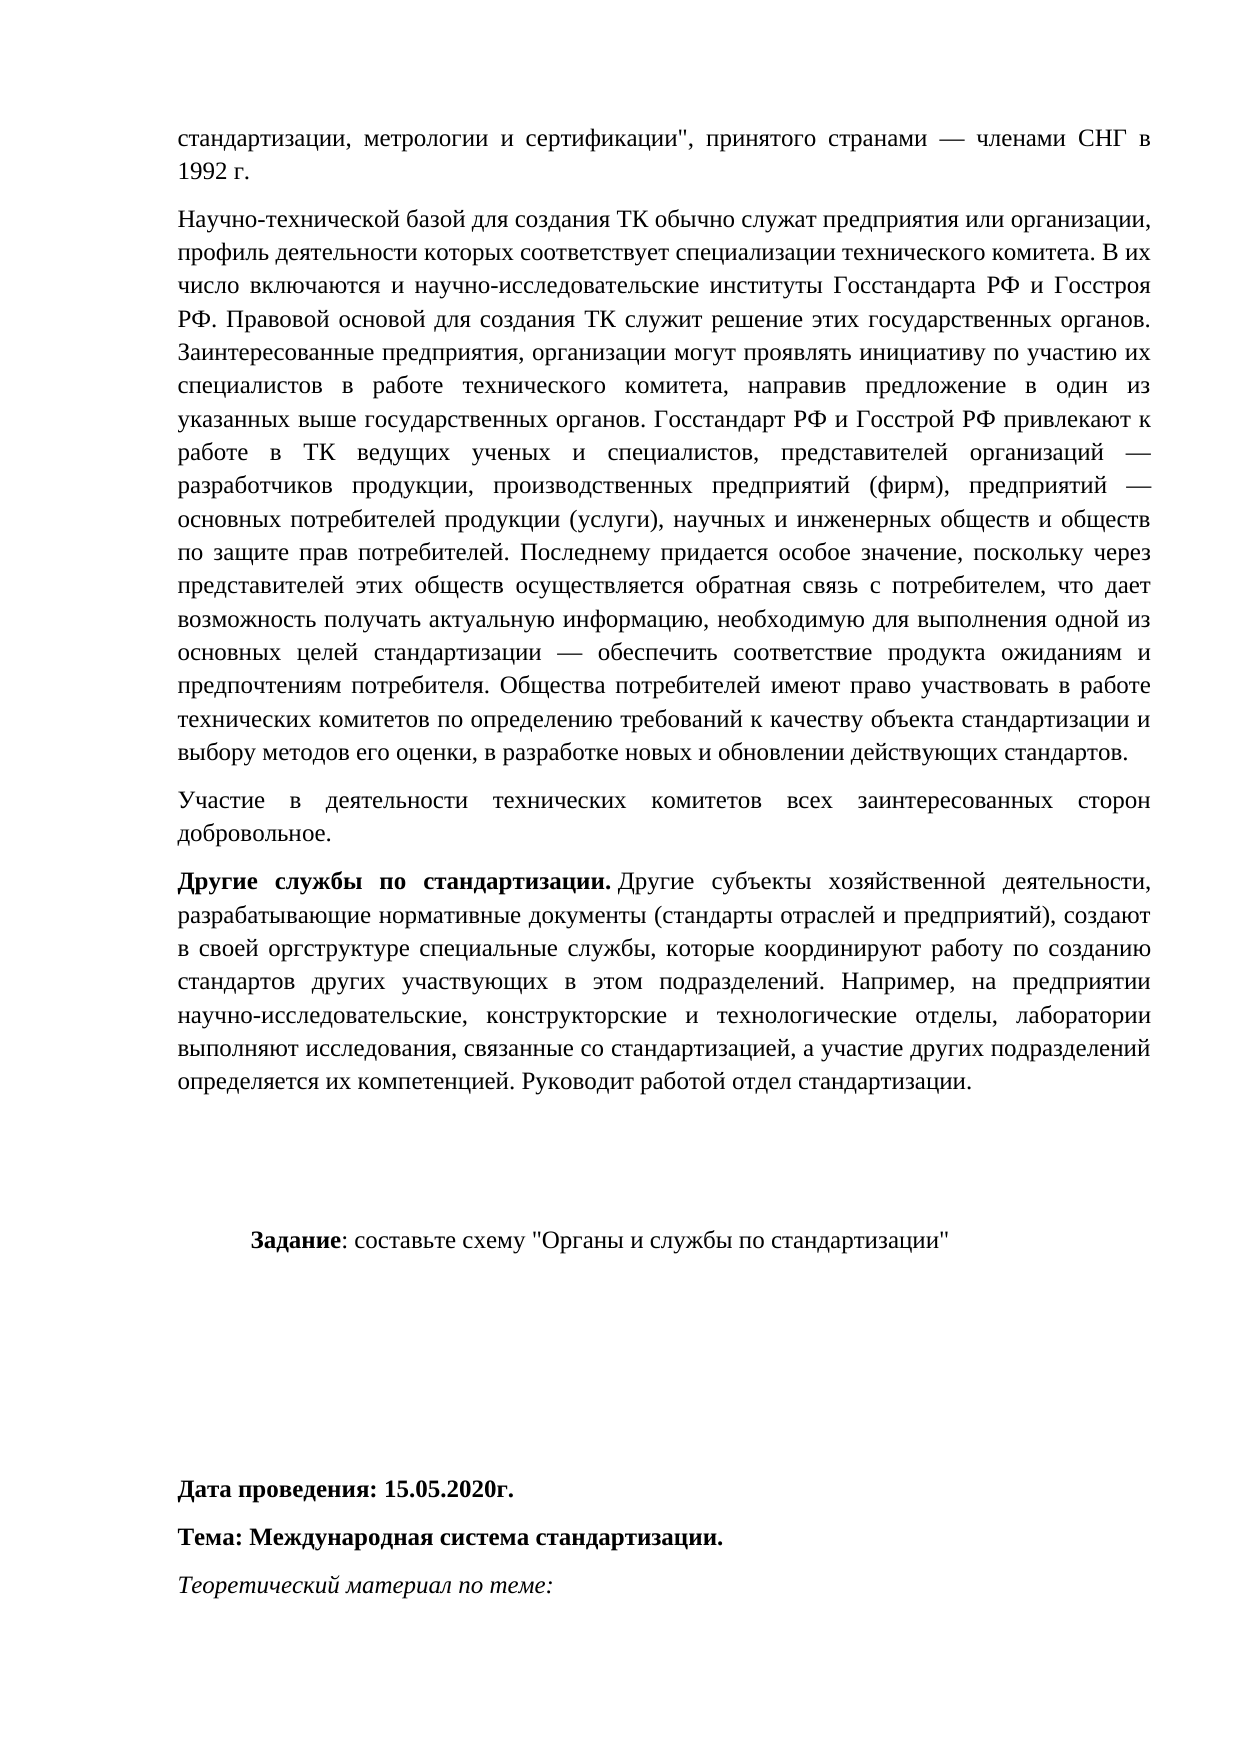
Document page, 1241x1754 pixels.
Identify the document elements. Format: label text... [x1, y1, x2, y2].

text Тема: Международная система стандартизации. [177, 1517, 1152, 1551]
text Дата проведения: 15.05.2020г. [177, 1469, 1152, 1503]
text Другие службы по стандартизации. Другие субъекты хозяйственной деятельности, разрабатывающие нормативные документы (стандарты отраслей и предприятий), создают в своей оргструктуре специальные службы, которые координируют работу по созданию стандартов других участвующих в этом подразделений. Например, на предприятии научно-исследовательские, конструкторские и технологические отделы, лаборатории выполняют исследования, связанные со стандартизацией, а участие других подразделений определяется их компетенцией. Руководит работой отдел стандартизации. [177, 862, 1152, 1095]
text Задание: составьте схему "Органы и службы по стандартизации" [177, 1225, 1152, 1282]
text Участие в деятельности технических комитетов всех заинтересованных сторон добровольное. [177, 781, 1152, 847]
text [177, 118, 1152, 185]
text Научно-технической базой для создания ТК обычно служат предприятия или организации, профиль деятельности которых соответствует специализации технического комитета. В их число включаются и научно-исследовательские институты Госстандарта РФ и Госстроя РФ. Правовой основой для создания ТК служит решение этих государственных органов. Заинтересованные предприятия, организации могут проявлять инициативу по участию их специалистов в работе технического комитета, направив предложение в один из указанных выше государственных органов. Госстандарт РФ и Госстрой РФ привлекают к работе в ТК ведущих ученых и специалистов, представителей организаций — разработчиков продукции, производственных предприятий (фирм), предприятий — основных потребителей продукции (услуги), научных и инженерных обществ и обществ по защите прав потребителей. Последнему придается особое значение, поскольку через представителей этих обществ осуществляется обратная связь с потребителем, что дает возможность получать актуальную информацию, необходимую для выполнения одной из основных целей стандартизации — обеспечить соответствие продукта ожиданиям и предпочтениям потребителя. Общества потребителей имеют право участвовать в работе технических комитетов по определению требований к качеству объекта стандартизации и выбору методов его оценки, в разработке новых и обновлении действующих стандартов. [177, 199, 1152, 766]
text Теоретический материал по теме: [177, 1565, 1152, 1598]
